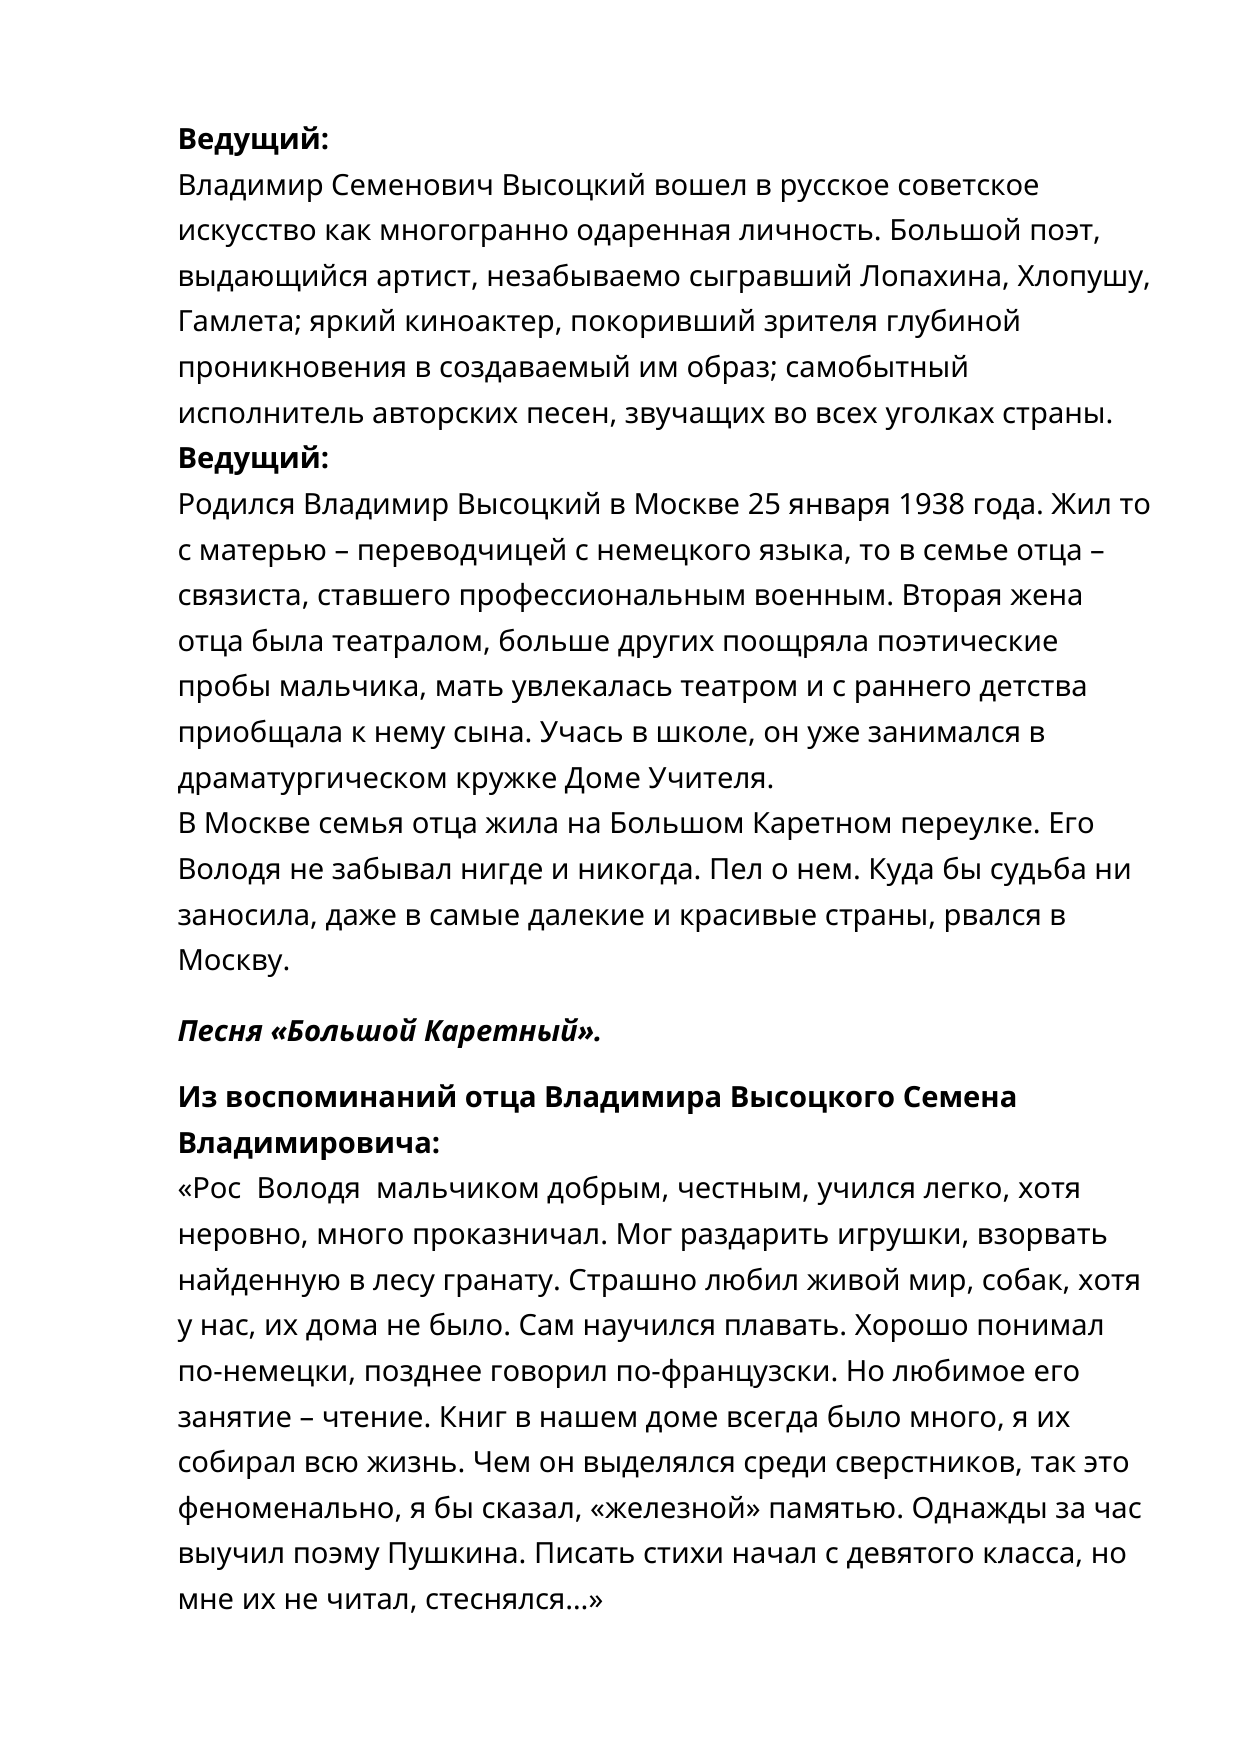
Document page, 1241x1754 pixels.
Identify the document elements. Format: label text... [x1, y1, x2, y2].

text Ведущий: [177, 437, 1152, 477]
text Ведущий: [177, 118, 1152, 158]
text «Рос Володя мальчиком добрым, честным, учился легко, хотя неровно, много проказничал. Мог раздарить игрушки, взорвать найденную в лесу гранату. Страшно любил живой мир, собак, хотя у нас, их дома не было. Сам научился плавать. Хорошо понимал по-немецки, позднее говорил по-французски. Но любимое его занятие – чтение. Книг в нашем доме всегда было много, я их собирал всю жизнь. Чем он выделялся среди сверстников, так это феноменально, я бы сказал, «железной» памятью. Однажды за час выучил поэму Пушкина. Писать стихи начал с девятого класса, но мне их не читал, стеснялся…» [177, 1168, 1152, 1618]
text Родился Владимир Высоцкий в Москве 25 января 1938 года. Жил то с матерью – переводчицей с немецкого языка, то в семье отца – связиста, ставшего профессиональным военным. Вторая жена отца была театралом, больше других поощряла поэтические пробы мальчика, мать увлекалась театром и с раннего детства приобщала к нему сына. Учась в школе, он уже занимался в драматургическом кружке Доме Учителя. [177, 483, 1152, 797]
text Владимир Семенович Высоцкий вошел в русское советское искусство как многогранно одаренная личность. Большой поэт, выдающийся артист, незабываемо сыгравший Лопахина, Хлопушу, Гамлета; яркий киноактер, покоривший зрителя глубиной проникновения в создаваемый им образ; самобытный исполнитель авторских песен, звучащих во всех уголках страны. [177, 164, 1152, 432]
text Из воспоминаний отца Владимира Высоцкого Семена Владимировича: [177, 1076, 1152, 1162]
text Песня «Большой Каретный». [177, 1010, 1152, 1050]
text В Москве семья отца жила на Большом Каретном переулке. Его Володя не забывал нигде и никогда. Пел о нем. Куда бы судьба ни заносила, даже в самые далекие и красивые страны, рвался в Москву. [177, 802, 1152, 979]
